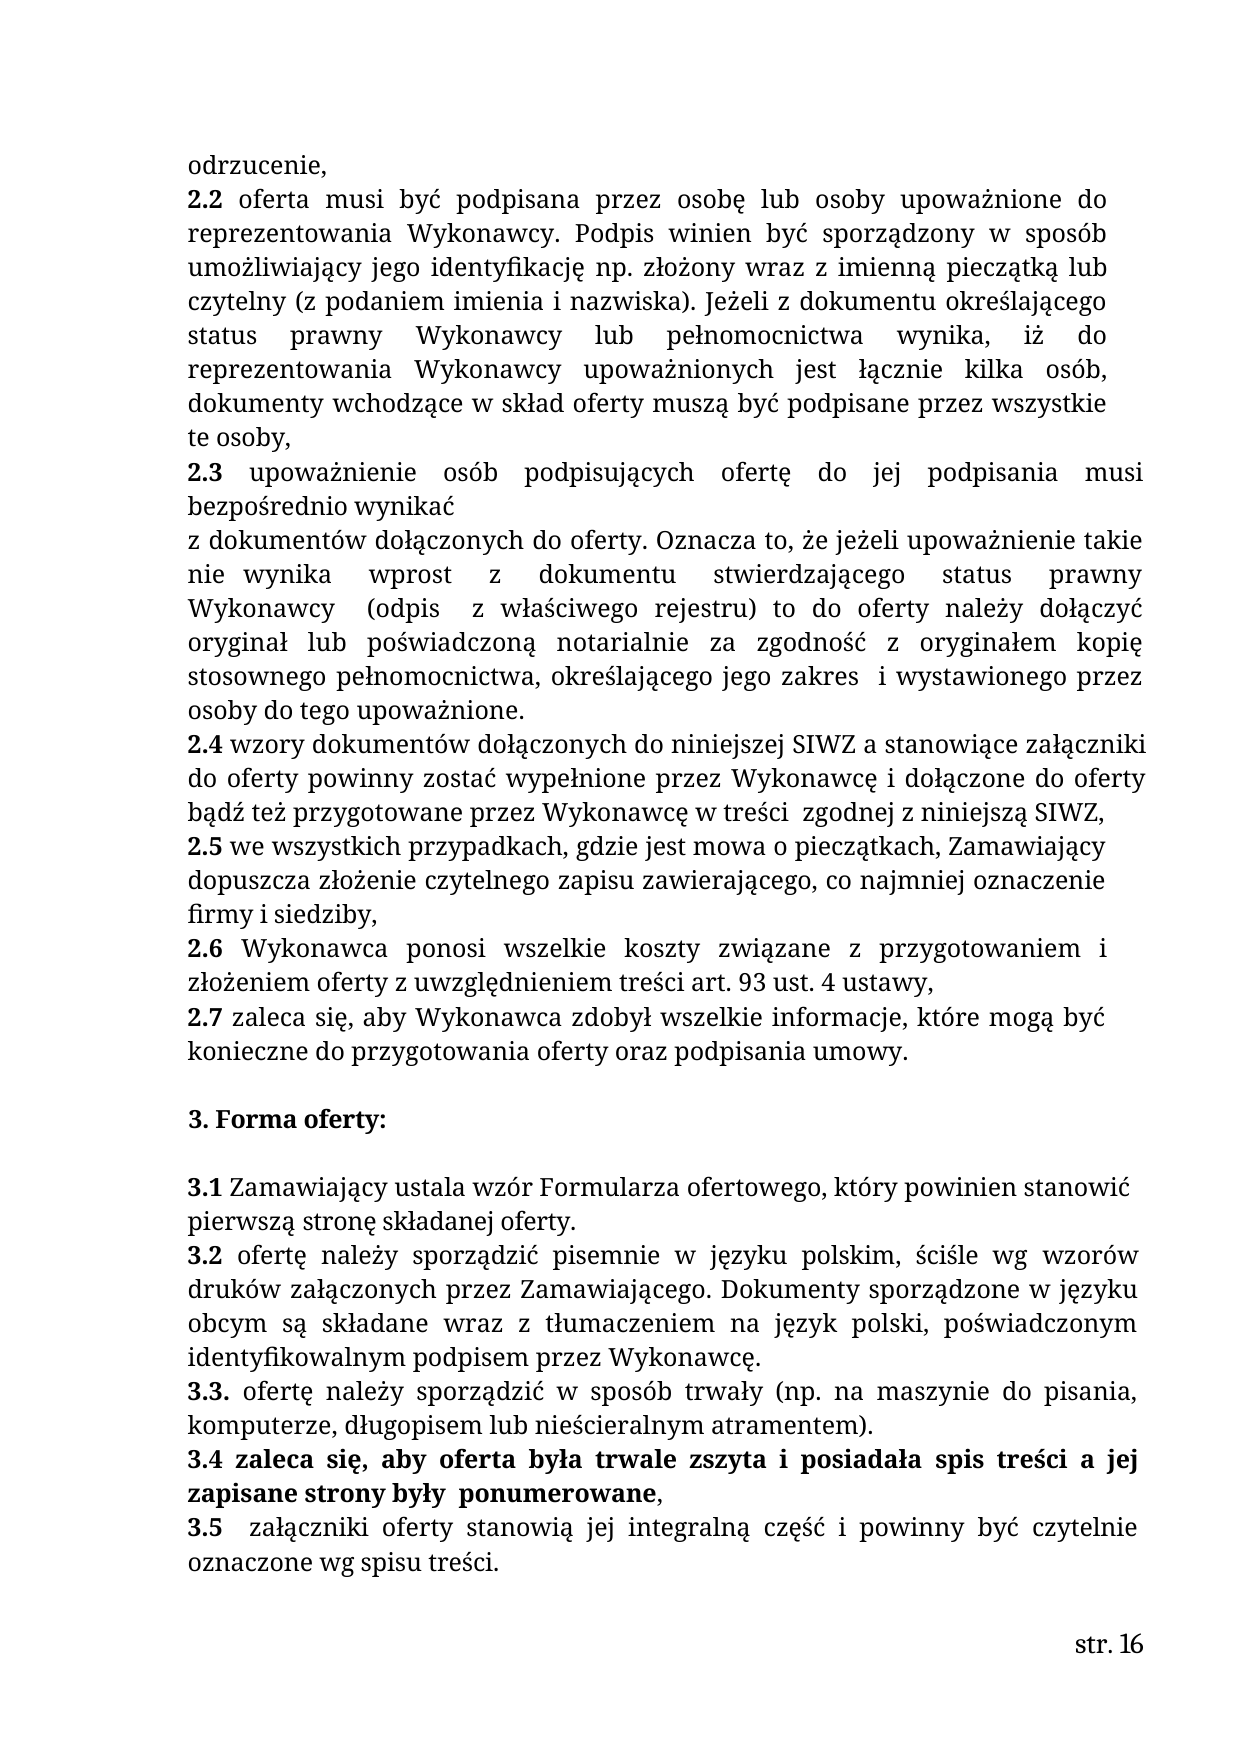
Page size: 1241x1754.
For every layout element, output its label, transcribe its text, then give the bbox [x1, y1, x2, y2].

text 2.2 oferta musi być podpisana przez osobę lub osoby upoważnione do reprezentowania Wykonawcy. Podpis winien być sporządzony w sposób umożliwiający jego identyfikację np. złożony wraz z imienną pieczątką lub czytelny (z podaniem imienia i nazwiska). Jeżeli z dokumentu określającego status prawny Wykonawcy lub pełnomocnictwa wynika, iż do reprezentowania Wykonawcy upoważnionych jest łącznie kilka osób, dokumenty wchodzące w skład oferty muszą być podpisane przez wszystkie te osoby, [187, 182, 1108, 454]
text 2.4 wzory dokumentów dołączonych do niniejszej SIWZ a stanowiące załączniki do oferty powinny zostać wypełnione przez Wykonawcę i dołączone do oferty bądź też przygotowane przez Wykonawcę w treści zgodnej z niniejszą SIWZ, [187, 727, 1147, 829]
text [187, 148, 1106, 182]
text 2.7 zaleca się, aby Wykonawca zdobył wszelkie informacje, które mogą być konieczne do przygotowania oferty oraz podpisania umowy. [187, 999, 1106, 1067]
text 3.2 ofertę należy sporządzić pisemnie w języku polskim, ściśle wg wzorów druków załączonych przez Zamawiającego. Dokumenty sporządzone w języku obcym są składane wraz z tłumaczeniem na język polski, poświadczonym identyfikowalnym podpisem przez Wykonawcę. [187, 1238, 1139, 1374]
text 2.6 Wykonawca ponosi wszelkie koszty związane z przygotowaniem i złożeniem oferty z uwzględnieniem treści art. 93 ust. 4 ustawy, [187, 931, 1108, 999]
text z dokumentów dołączonych do oferty. Oznacza to, że jeżeli upoważnienie takie nie wynika wprost z dokumentu stwierdzającego status prawny Wykonawcy (odpis z właściwego rejestru) to do oferty należy dołączyć oryginał lub poświadczoną notarialnie za zgodność z oryginałem kopię stosownego pełnomocnictwa, określającego jego zakres i wystawionego przez osoby do tego upoważnione. [187, 522, 1144, 727]
text 3.1 Zamawiający ustala wzór Formularza ofertowego, który powinien stanowić pierwszą stronę składanej oferty. [187, 1169, 1139, 1238]
text 2.5 we wszystkich przypadkach, gdzie jest mowa o pieczątkach, Zamawiający dopuszcza złożenie czytelnego zapisu zawierającego, co najmniej oznaczenie firmy i siedziby, [187, 829, 1106, 931]
text 3.3. ofertę należy sporządzić w sposób trwały (np. na maszynie do pisania, komputerze, długopisem lub nieścieralnym atramentem). [187, 1374, 1139, 1442]
text 3. Forma oferty: [188, 1101, 1144, 1135]
text 3.4 zaleca się, aby oferta była trwale zszyta i posiadała spis treści a jej zapisane strony były ponumerowane, [187, 1442, 1139, 1510]
text 3.5 załączniki oferty stanowią jej integralną część i powinny być czytelnie oznaczone wg spisu treści. [187, 1510, 1139, 1578]
text 2.3 upoważnienie osób podpisujących ofertę do jej podpisania musi bezpośrednio wynikać [187, 454, 1144, 522]
